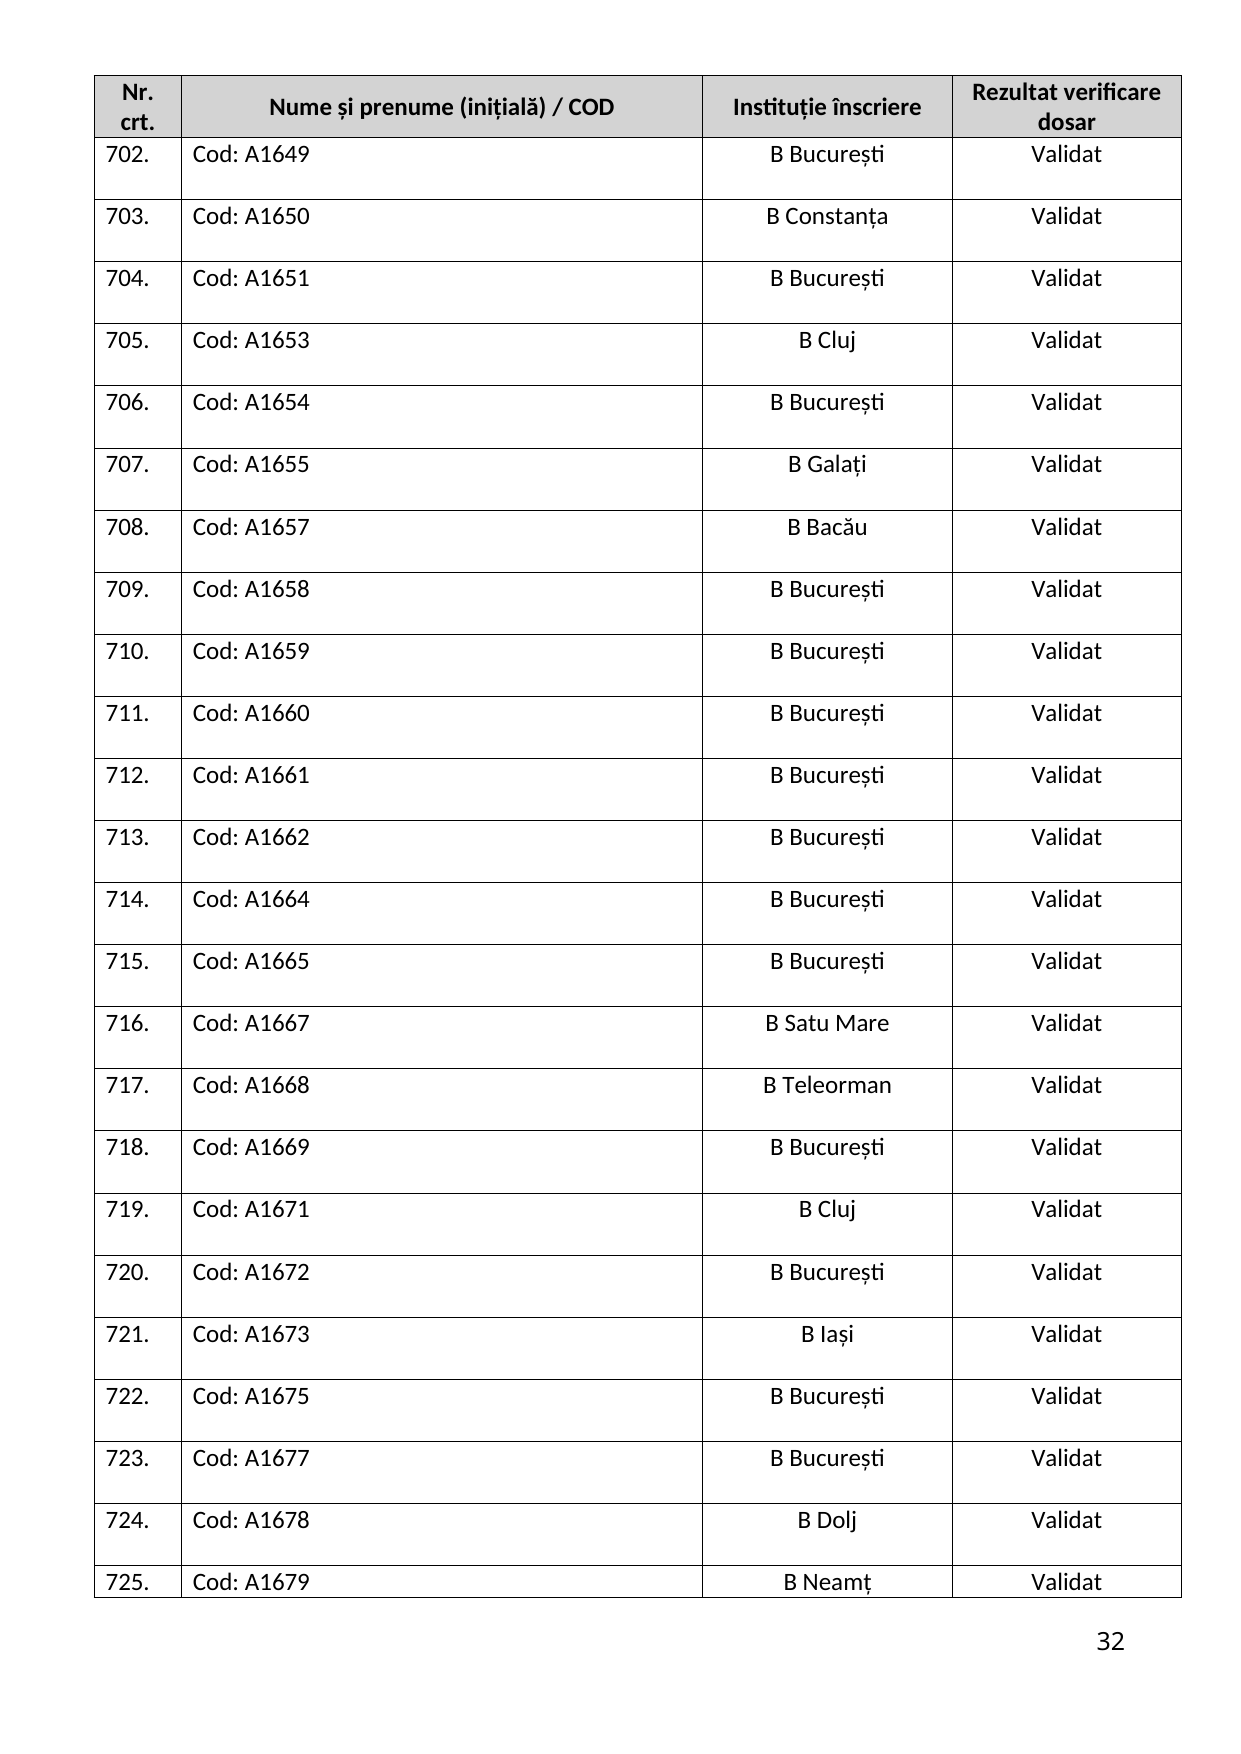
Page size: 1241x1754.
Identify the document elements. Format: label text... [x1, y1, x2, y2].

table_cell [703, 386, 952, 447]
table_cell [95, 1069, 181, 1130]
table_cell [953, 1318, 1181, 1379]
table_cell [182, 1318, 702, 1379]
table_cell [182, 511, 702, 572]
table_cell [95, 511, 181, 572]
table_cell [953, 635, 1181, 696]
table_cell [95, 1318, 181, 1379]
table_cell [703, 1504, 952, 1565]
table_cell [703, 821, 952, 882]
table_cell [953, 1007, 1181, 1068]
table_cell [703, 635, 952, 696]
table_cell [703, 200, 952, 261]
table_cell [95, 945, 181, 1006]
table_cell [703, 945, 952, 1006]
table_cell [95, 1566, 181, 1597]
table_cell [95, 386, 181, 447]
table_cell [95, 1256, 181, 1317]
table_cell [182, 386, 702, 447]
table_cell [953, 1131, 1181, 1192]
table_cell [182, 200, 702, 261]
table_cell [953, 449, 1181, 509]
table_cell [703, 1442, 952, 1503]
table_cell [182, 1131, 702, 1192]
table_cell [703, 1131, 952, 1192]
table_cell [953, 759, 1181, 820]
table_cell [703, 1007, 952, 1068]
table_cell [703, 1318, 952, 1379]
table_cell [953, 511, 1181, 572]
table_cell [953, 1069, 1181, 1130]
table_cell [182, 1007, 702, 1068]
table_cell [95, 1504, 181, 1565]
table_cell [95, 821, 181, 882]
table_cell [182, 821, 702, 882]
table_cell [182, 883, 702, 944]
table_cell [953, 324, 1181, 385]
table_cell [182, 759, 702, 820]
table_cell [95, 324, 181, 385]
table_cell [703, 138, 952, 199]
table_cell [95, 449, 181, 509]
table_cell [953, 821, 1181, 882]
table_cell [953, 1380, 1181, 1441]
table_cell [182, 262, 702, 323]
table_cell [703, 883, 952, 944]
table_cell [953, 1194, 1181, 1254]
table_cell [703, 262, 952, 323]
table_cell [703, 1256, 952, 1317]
table_header Nume și prenume (inițială) / COD [182, 76, 702, 137]
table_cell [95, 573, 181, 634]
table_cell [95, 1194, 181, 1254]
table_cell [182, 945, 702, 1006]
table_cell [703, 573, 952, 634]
table_header Instituție înscriere [703, 76, 952, 137]
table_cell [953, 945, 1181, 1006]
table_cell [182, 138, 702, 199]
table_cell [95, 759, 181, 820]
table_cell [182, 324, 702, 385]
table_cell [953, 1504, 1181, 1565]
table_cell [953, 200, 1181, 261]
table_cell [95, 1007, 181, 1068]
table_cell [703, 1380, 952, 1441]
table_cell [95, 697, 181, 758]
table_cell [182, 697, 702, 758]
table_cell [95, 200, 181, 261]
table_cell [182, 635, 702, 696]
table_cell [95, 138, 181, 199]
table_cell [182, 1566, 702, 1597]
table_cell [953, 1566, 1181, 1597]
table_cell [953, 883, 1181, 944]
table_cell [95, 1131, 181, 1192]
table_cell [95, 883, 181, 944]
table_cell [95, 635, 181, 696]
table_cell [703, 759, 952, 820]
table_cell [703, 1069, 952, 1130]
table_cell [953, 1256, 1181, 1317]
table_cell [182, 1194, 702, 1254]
table_header Nr. crt. [95, 76, 181, 137]
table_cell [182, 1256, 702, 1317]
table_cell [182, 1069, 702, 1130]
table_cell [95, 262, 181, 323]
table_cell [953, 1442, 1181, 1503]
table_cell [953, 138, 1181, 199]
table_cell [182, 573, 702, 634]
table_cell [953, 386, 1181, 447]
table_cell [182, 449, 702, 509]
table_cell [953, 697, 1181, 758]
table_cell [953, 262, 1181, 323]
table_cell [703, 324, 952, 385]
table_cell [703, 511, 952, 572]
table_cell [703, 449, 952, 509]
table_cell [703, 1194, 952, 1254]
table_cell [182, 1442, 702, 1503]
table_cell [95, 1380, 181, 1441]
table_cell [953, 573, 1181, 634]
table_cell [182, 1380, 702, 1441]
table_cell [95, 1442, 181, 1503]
table_header Rezultat verificare dosar [953, 76, 1181, 137]
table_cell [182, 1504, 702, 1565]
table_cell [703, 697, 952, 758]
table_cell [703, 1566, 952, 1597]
